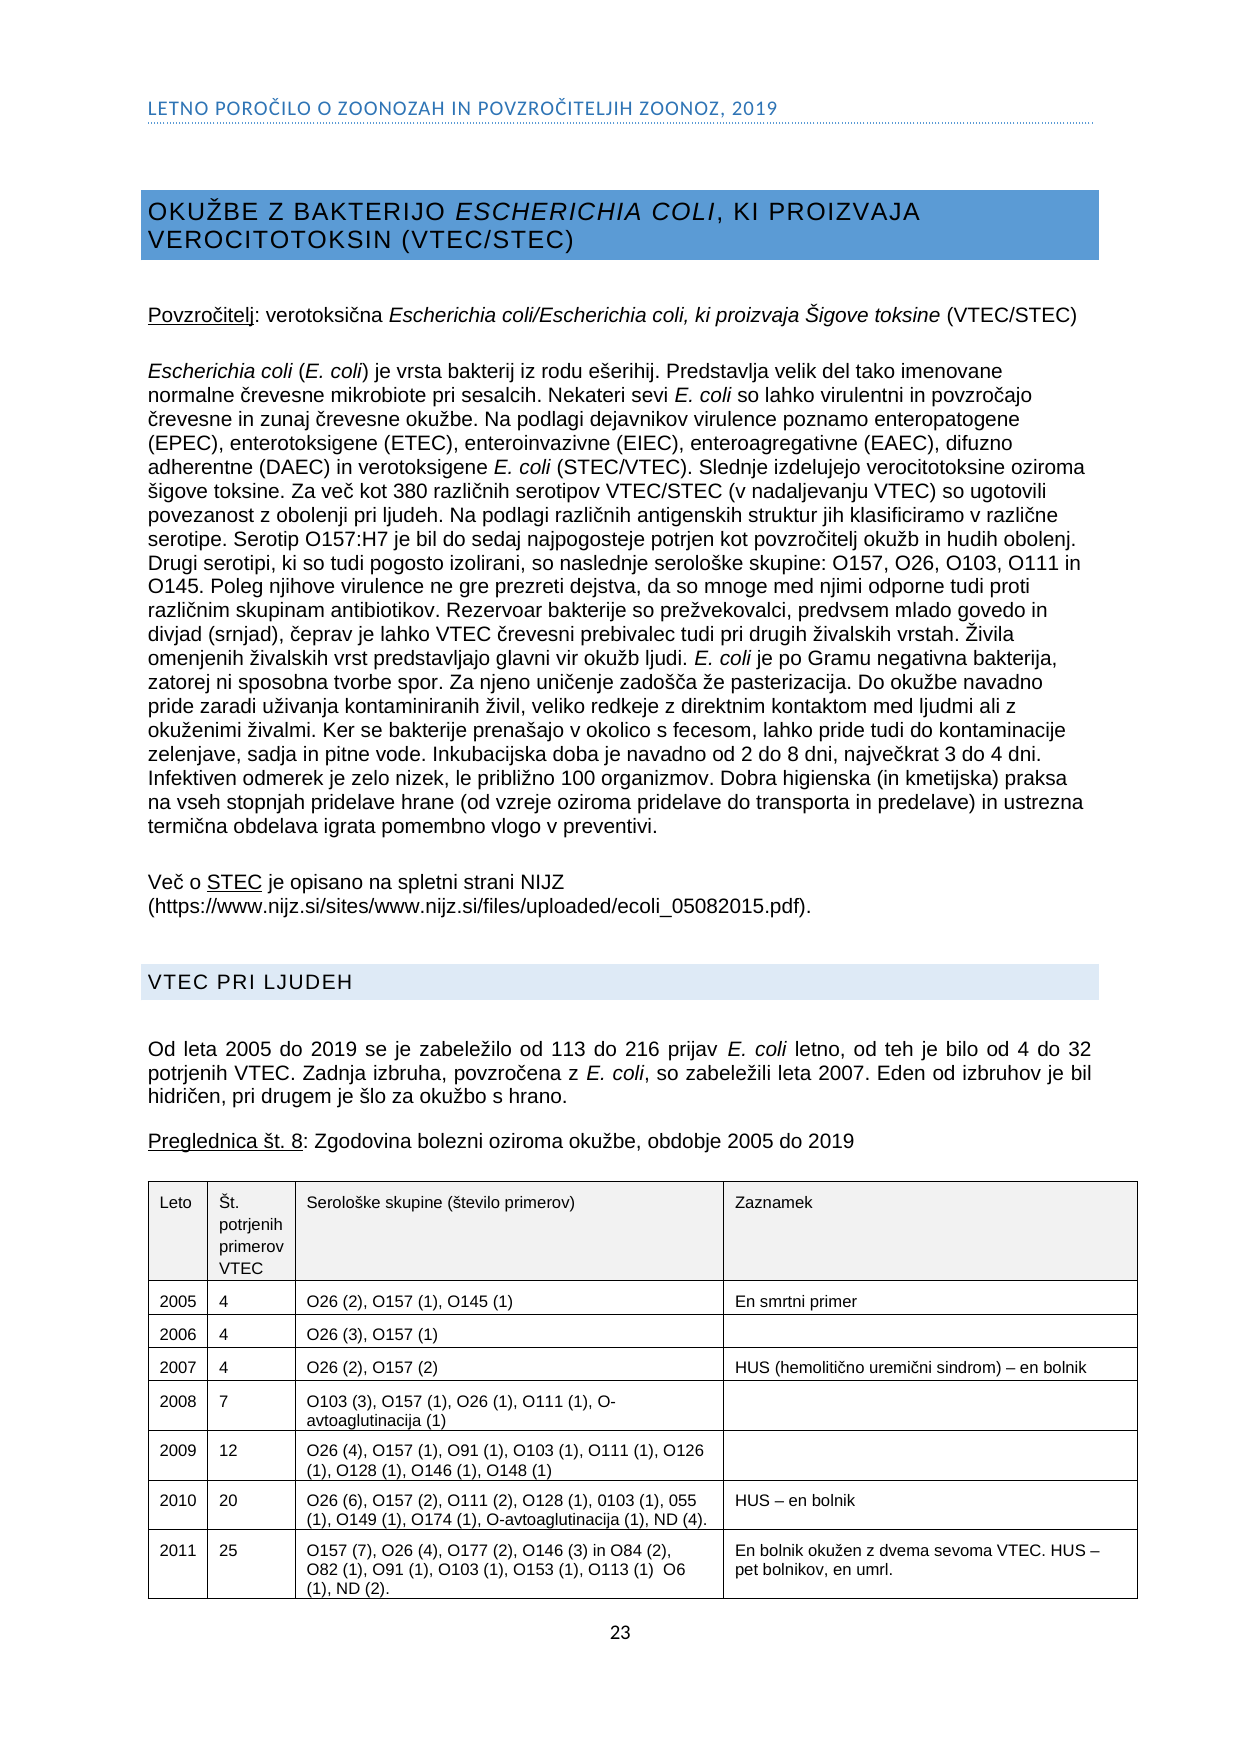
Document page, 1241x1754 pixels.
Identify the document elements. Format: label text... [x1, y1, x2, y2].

text Escherichia coli (E. coli) je vrsta bakterij iz rodu ešerihij. Predstavlja velik del tako imenovane normalne črevesne mikrobiote pri sesalcih. Nekateri sevi E. coli so lahko virulentni in povzročajo črevesne in zunaj črevesne okužbe. Na podlagi dejavnikov virulence poznamo enteropatogene (EPEC), enterotoksigene (ETEC), enteroinvazivne (EIEC), enteroagregativne (EAEC), difuzno adherentne (DAEC) in verotoksigene E. coli (STEC/VTEC). Slednje izdelujejo verocitotoksine oziroma šigove toksine. Za več kot 380 različnih serotipov VTEC/STEC (v nadaljevanju VTEC) so ugotovili povezanost z obolenji pri ljudeh. Na podlagi različnih antigenskih struktur jih klasificiramo v različne serotipe. Serotip O157:H7 je bil do sedaj najpogosteje potrjen kot povzročitelj okužb in hudih obolenj. Drugi serotipi, ki so tudi pogosto izolirani, so naslednje serološke skupine: O157, O26, O103, O111 in O145. Poleg njihove virulence ne gre prezreti dejstva, da so mnoge med njimi odporne tudi proti različnim skupinam antibiotikov. Rezervoar bakterije so prežvekovalci, predvsem mlado govedo in divjad (srnjad), čeprav je lahko VTEC črevesni prebivalec tudi pri drugih živalskih vrstah. Živila omenjenih živalskih vrst predstavljajo glavni vir okužb ljudi. E. coli je po Gramu negativna bakterija, zatorej ni sposobna tvorbe spor. Za njeno uničenje zadošča že pasterizacija. Do okužbe navadno pride zaradi uživanja kontaminiranih živil, veliko redkeje z direktnim kontaktom med ljudmi ali z okuženimi živalmi. Ker se bakterije prenašajo v okolico s fecesom, lahko pride tudi do kontaminacije zelenjave, sadja in pitne vode. Inkubacijska doba je navadno od 2 do 8 dni, največkrat 3 do 4 dni. Infektiven odmerek je zelo nizek, le približno 100 organizmov. Dobra higienska (in kmetijska) praksa na vseh stopnjah pridelave hrane (od vzreje oziroma pridelave do transporta in predelave) in ustrezna termična obdelava igrata pomembno vlogo v preventivi. [148, 359, 1093, 838]
table_header Zaznamek [724, 1182, 1137, 1280]
subtitle OKUŽBE Z bakterijo ESCHERICHIA COLI, KI PROIZVAJA VEROciTOtoKSIN (VTEC/stec) [148, 196, 1093, 254]
table_cell O157 (7), O26 (4), O177 (2), O146 (3) in O84 (2), O82 (1), O91 (1), O103 (1), O153 (1), O113 (1) O6 (1), ND (2). [296, 1530, 723, 1598]
table_cell O26 (4), O157 (1), O91 (1), O103 (1), O111 (1), O126 (1), O128 (1), O146 (1), O148 (1) [296, 1431, 723, 1479]
table_cell 12 [208, 1431, 295, 1479]
table_cell [724, 1315, 1137, 1347]
table_cell O26 (6), O157 (2), O111 (2), O128 (1), 0103 (1), 055 (1), O149 (1), O174 (1), O-avtoaglutinacija (1), ND (4). [296, 1481, 723, 1529]
table_cell 2009 [149, 1431, 207, 1479]
subtitle VTEC pri ljudeh [148, 970, 1093, 994]
table_cell 2008 [149, 1381, 207, 1430]
table_header Št. potrjenih primerov VTEC [208, 1182, 295, 1280]
table_cell 2006 [149, 1315, 207, 1347]
table_cell 20 [208, 1481, 295, 1529]
table_cell 4 [208, 1281, 295, 1313]
table_cell O26 (2), O157 (2) [296, 1348, 723, 1380]
table_cell En smrtni primer [724, 1281, 1137, 1313]
text Od leta 2005 do 2019 se je zabeležilo od 113 do 216 prijav E. coli letno, od teh je bilo od 4 do 32 potrjenih VTEC. Zadnja izbruha, povzročena z E. coli, so zabeležili leta 2007. Eden od izbruhov je bil hidričen, pri drugem je šlo za okužbo s hrano. [148, 1036, 1093, 1108]
text Preglednica št. 8: Zgodovina bolezni oziroma okužbe, obdobje 2005 do 2019 [148, 1129, 1093, 1153]
table_cell [724, 1381, 1137, 1430]
table_cell 2010 [149, 1481, 207, 1529]
table_cell 2011 [149, 1530, 207, 1598]
table_cell 7 [208, 1381, 295, 1430]
table_cell HUS – en bolnik [724, 1481, 1137, 1529]
table_header Leto [149, 1182, 207, 1280]
table_cell [724, 1431, 1137, 1479]
text Več o STEC je opisano na spletni strani NIJZ (https://www.nijz.si/sites/www.nijz.si/files/uploaded/ecoli_05082015.pdf). [148, 870, 1093, 918]
table_cell O26 (2), O157 (1), O145 (1) [296, 1281, 723, 1313]
table_cell 2007 [149, 1348, 207, 1380]
table_cell O26 (3), O157 (1) [296, 1315, 723, 1347]
table_cell En bolnik okužen z dvema sevoma VTEC. HUS – pet bolnikov, en umrl. [724, 1530, 1137, 1598]
table_cell 25 [208, 1530, 295, 1598]
table_cell 4 [208, 1315, 295, 1347]
table_cell O103 (3), O157 (1), O26 (1), O111 (1), O-avtoaglutinacija (1) [296, 1381, 723, 1430]
table_cell HUS (hemolitično uremični sindrom) – en bolnik [724, 1348, 1137, 1380]
table_cell 2005 [149, 1281, 207, 1313]
table_cell 4 [208, 1348, 295, 1380]
text Povzročitelj: verotoksična Escherichia coli/Escherichia coli, ki proizvaja Šigove toksine (VTEC/STEC) [148, 303, 1093, 327]
table_header Serološke skupine (število primerov) [296, 1182, 723, 1280]
